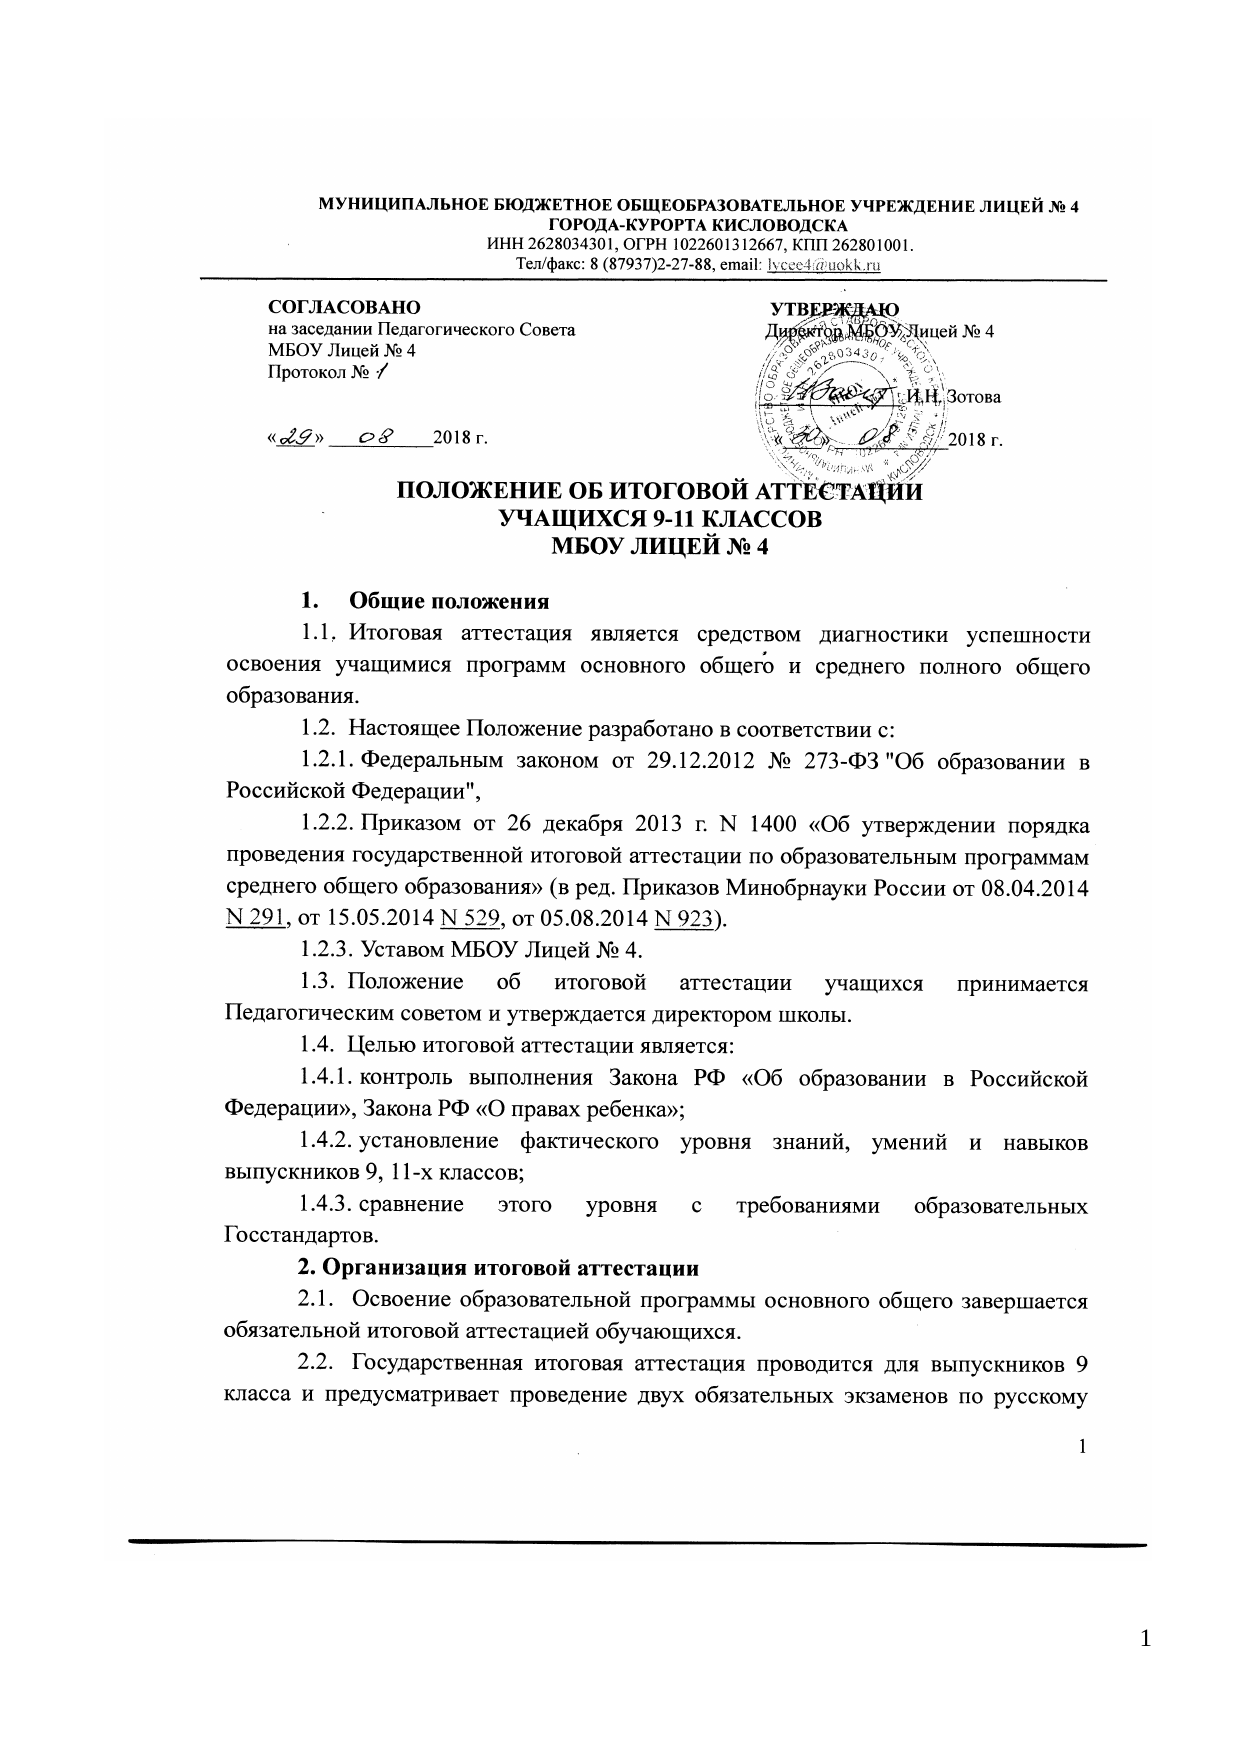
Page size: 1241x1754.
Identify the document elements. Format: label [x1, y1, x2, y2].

picture [103, 118, 1152, 1561]
